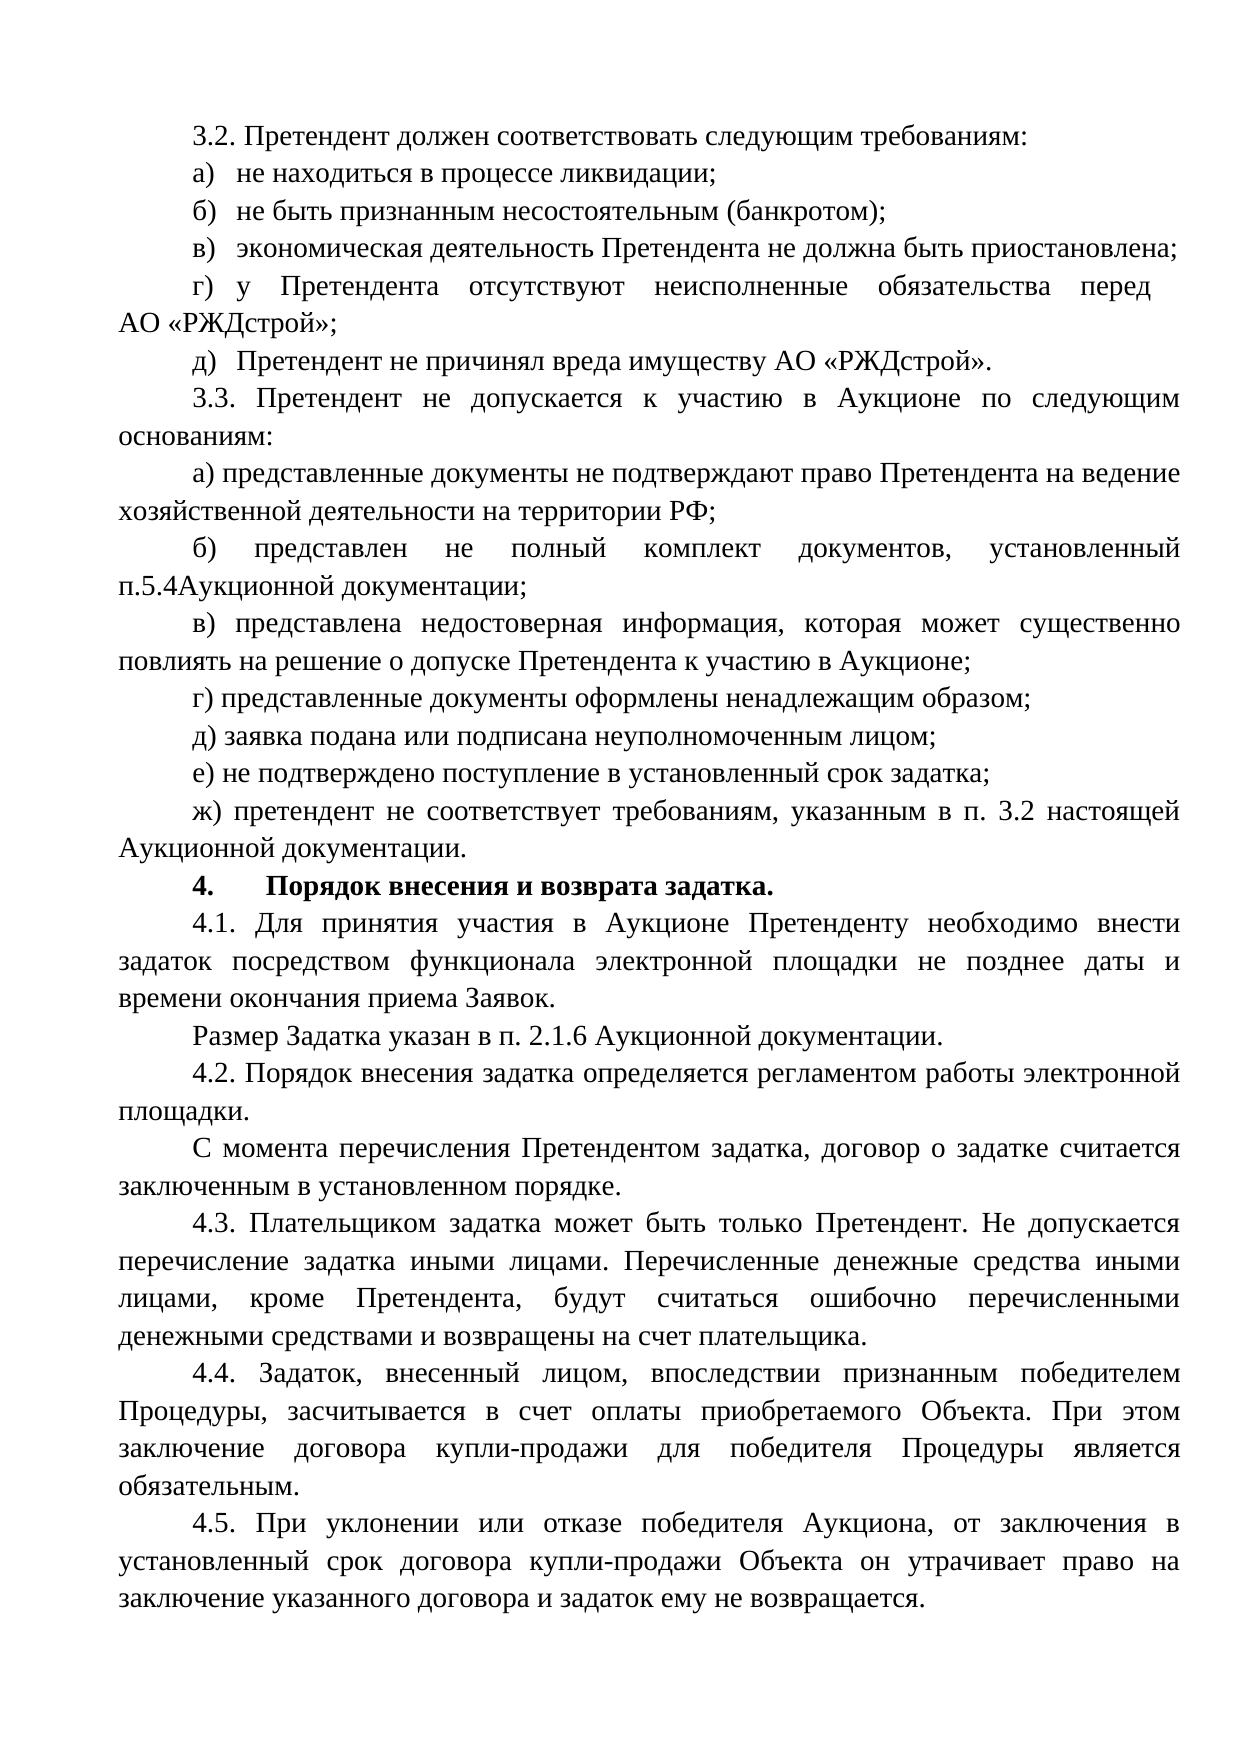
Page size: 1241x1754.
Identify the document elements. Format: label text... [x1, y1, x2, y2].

text 3.3. Претендент не допускается к участию в Аукционе по следующим основаниям: [118, 378, 1181, 453]
list Задаток, внесенный лицом, впоследствии признанным победителем Процедуры, засчитывается в счет оплаты приобретаемого Объекта. При этом заключение договора купли-продажи для победителя Процедуры является обязательным. [118, 1353, 1181, 1503]
text б) представлен не полный комплект документов, установленный п.5.4Аукционной документации; [118, 528, 1181, 603]
text ж) претендент не соответствует требованиям, указанным в п. 3.2 настоящей Аукционной документации. [118, 790, 1181, 865]
list у Претендента отсутствуют неисполненные обязательства перед АО «РЖДстрой»; [118, 265, 1181, 340]
list Для принятия участия в Аукционе Претенденту необходимо внести задаток посредством функционала электронной площадки не позднее даты и времени окончания приема Заявок. [118, 903, 1181, 1015]
list Плательщиком задатка может быть только Претендент. Не допускается перечисление задатка иными лицами. Перечисленные денежные средства иными лицами, кроме Претендента, будут считаться ошибочно перечисленными денежными средствами и возвращены на счет плательщика. [118, 1203, 1181, 1353]
subtitle Порядок внесения и возврата задатка. [118, 865, 1181, 903]
list не быть признанным несостоятельным (банкротом); [118, 190, 1181, 228]
text г) представленные документы оформлены ненадлежащим образом; [118, 678, 1181, 715]
text е) не подтверждено поступление в установленный срок задатка; [118, 753, 1181, 790]
list Претендент должен соответствовать следующим требованиям: [118, 115, 1181, 153]
text в) представлена недостоверная информация, которая может существенно повлиять на решение о допуске Претендента к участию в Аукционе; [118, 603, 1181, 678]
text С момента перечисления Претендентом задатка, договор о задатке считается заключенным в установленном порядке. [118, 1128, 1181, 1203]
list Претендент не причинял вреда имуществу АО «РЖДстрой». [118, 340, 1181, 378]
list При уклонении или отказе победителя Аукциона, от заключения в установленный срок договора купли-продажи Объекта он утрачивает право на заключение указанного договора и задаток ему не возвращается. [118, 1503, 1181, 1615]
list Порядок внесения задатка определяется регламентом работы электронной площадки. [118, 1053, 1181, 1128]
text а) представленные документы не подтверждают право Претендента на ведение хозяйственной деятельности на территории РФ; [118, 453, 1181, 528]
list экономическая деятельность Претендента не должна быть приостановлена; [118, 228, 1181, 265]
list не находиться в процессе ликвидации; [118, 153, 1181, 190]
text д) заявка подана или подписана неуполномоченным лицом; [118, 715, 1181, 753]
text Размер Задатка указан в п. 2.1.6 Аукционной документации. [118, 1015, 1181, 1053]
